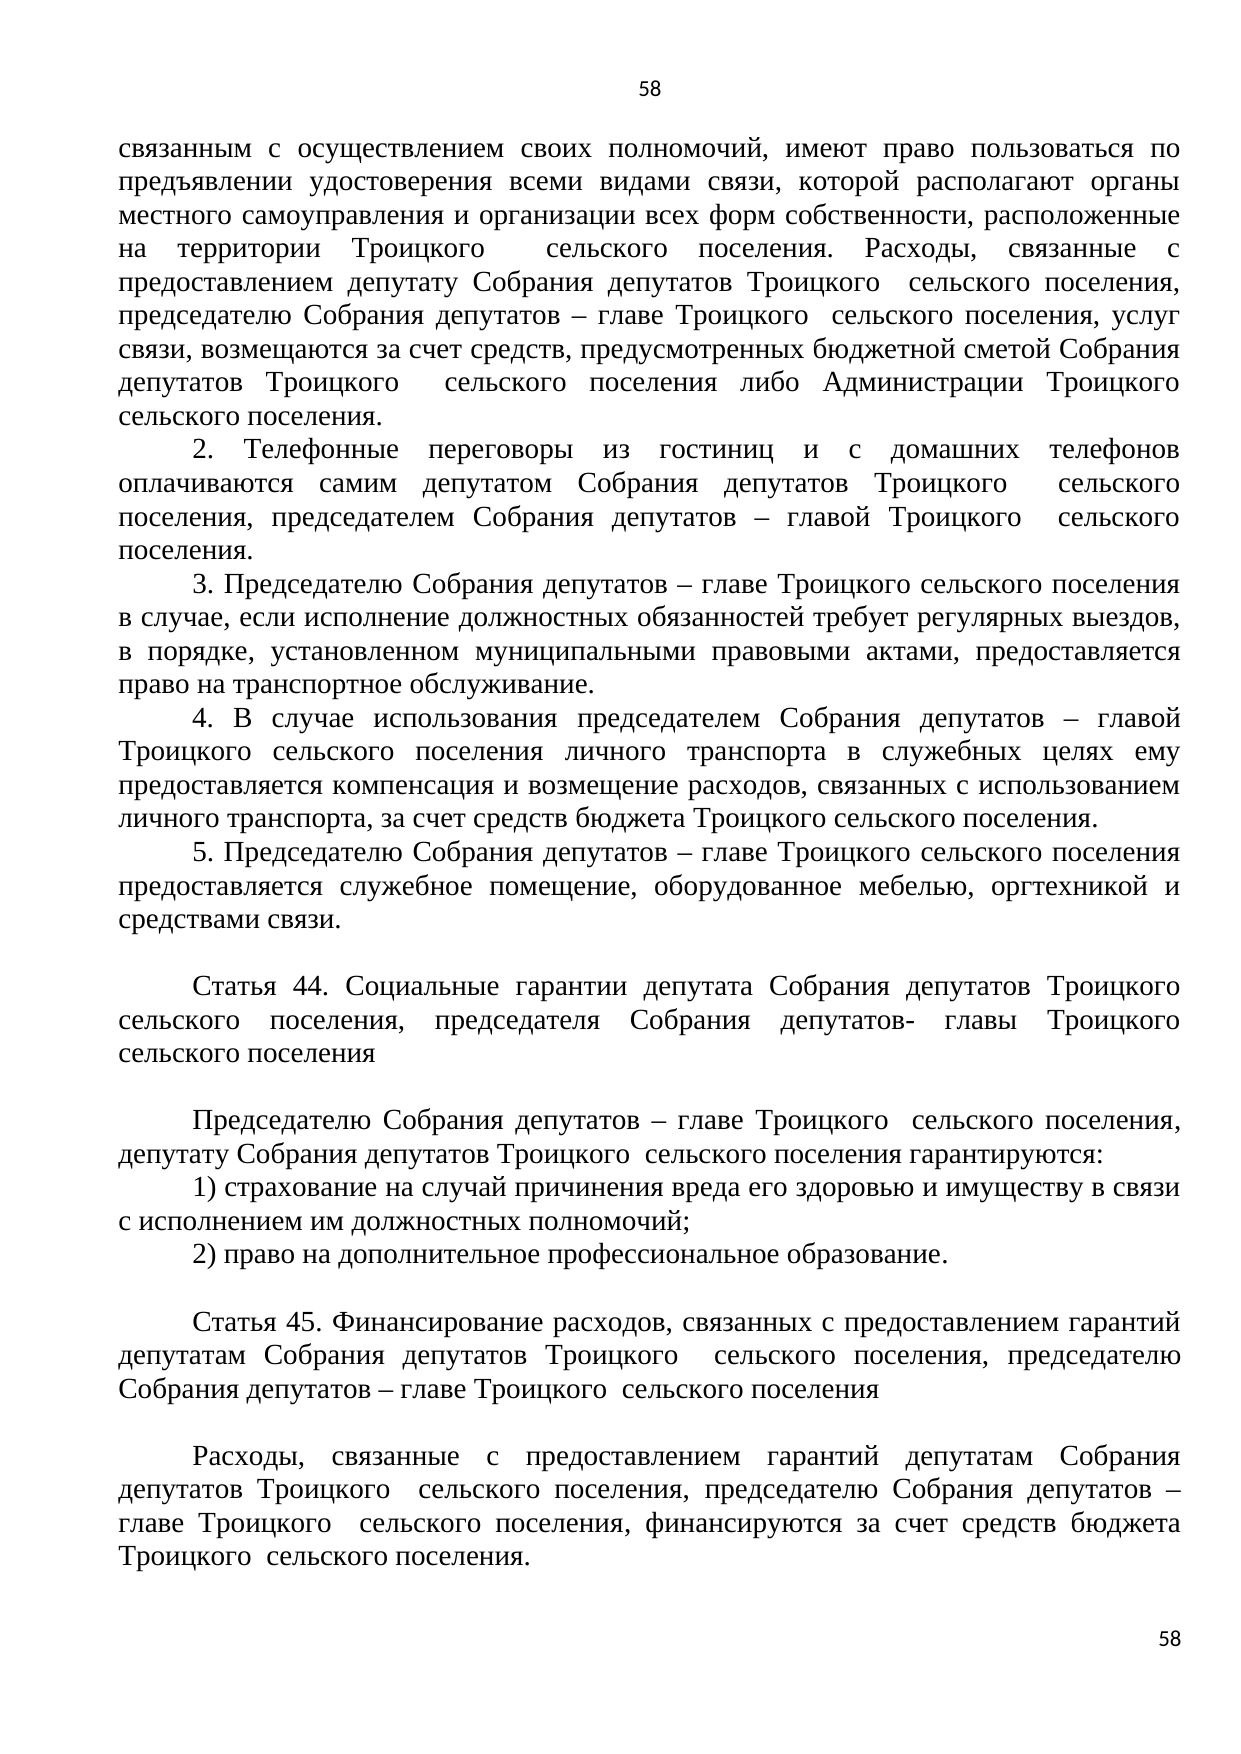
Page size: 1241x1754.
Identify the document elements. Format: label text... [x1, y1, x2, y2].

text Расходы, связанные с предоставлением гарантий депутатам Собрания депутатов Троицкого сельского поселения, председателю Собрания депутатов – главе Троицкого сельского поселения, финансируются за счет средств бюджета Троицкого сельского поселения. [118, 1438, 1181, 1572]
text Статья 45. Финансирование расходов, связанных с предоставлением гарантий депутатам Собрания депутатов Троицкого сельского поселения, председателю Собрания депутатов – главе Троицкого сельского поселения [118, 1304, 1181, 1404]
text 2) право на дополнительное профессиональное образование. [118, 1237, 1181, 1270]
text Статья 44. Социальные гарантии депутата Собрания депутатов Троицкого сельского поселения, председателя Собрания депутатов- главы Троицкого сельского поселения [118, 968, 1181, 1069]
text Председателю Собрания депутатов – главе Троицкого сельского поселения, депутату Собрания депутатов Троицкого сельского поселения гарантируются: [118, 1102, 1181, 1169]
text 5. Председателю Собрания депутатов – главе Троицкого сельского поселения предоставляется служебное помещение, оборудованное мебелью, оргтехникой и средствами связи. [118, 834, 1181, 935]
text 3. Председателю Собрания депутатов – главе Троицкого сельского поселения в случае, если исполнение должностных обязанностей требует регулярных выездов, в порядке, установленном муниципальными правовыми актами, предоставляется право на транспортное обслуживание. [118, 566, 1181, 700]
text 4. В случае использования председателем Собрания депутатов – главой Троицкого сельского поселения личного транспорта в служебных целях ему предоставляется компенсация и возмещение расходов, связанных с использованием личного транспорта, за счет средств бюджета Троицкого сельского поселения. [118, 700, 1181, 834]
text 2. Телефонные переговоры из гостиниц и с домашних телефонов оплачиваются самим депутатом Собрания депутатов Троицкого сельского поселения, председателем Собрания депутатов – главой Троицкого сельского поселения. [118, 432, 1181, 566]
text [118, 130, 1181, 432]
text 1) страхование на случай причинения вреда его здоровью и имуществу в связи с исполнением им должностных полномочий; [118, 1169, 1181, 1237]
